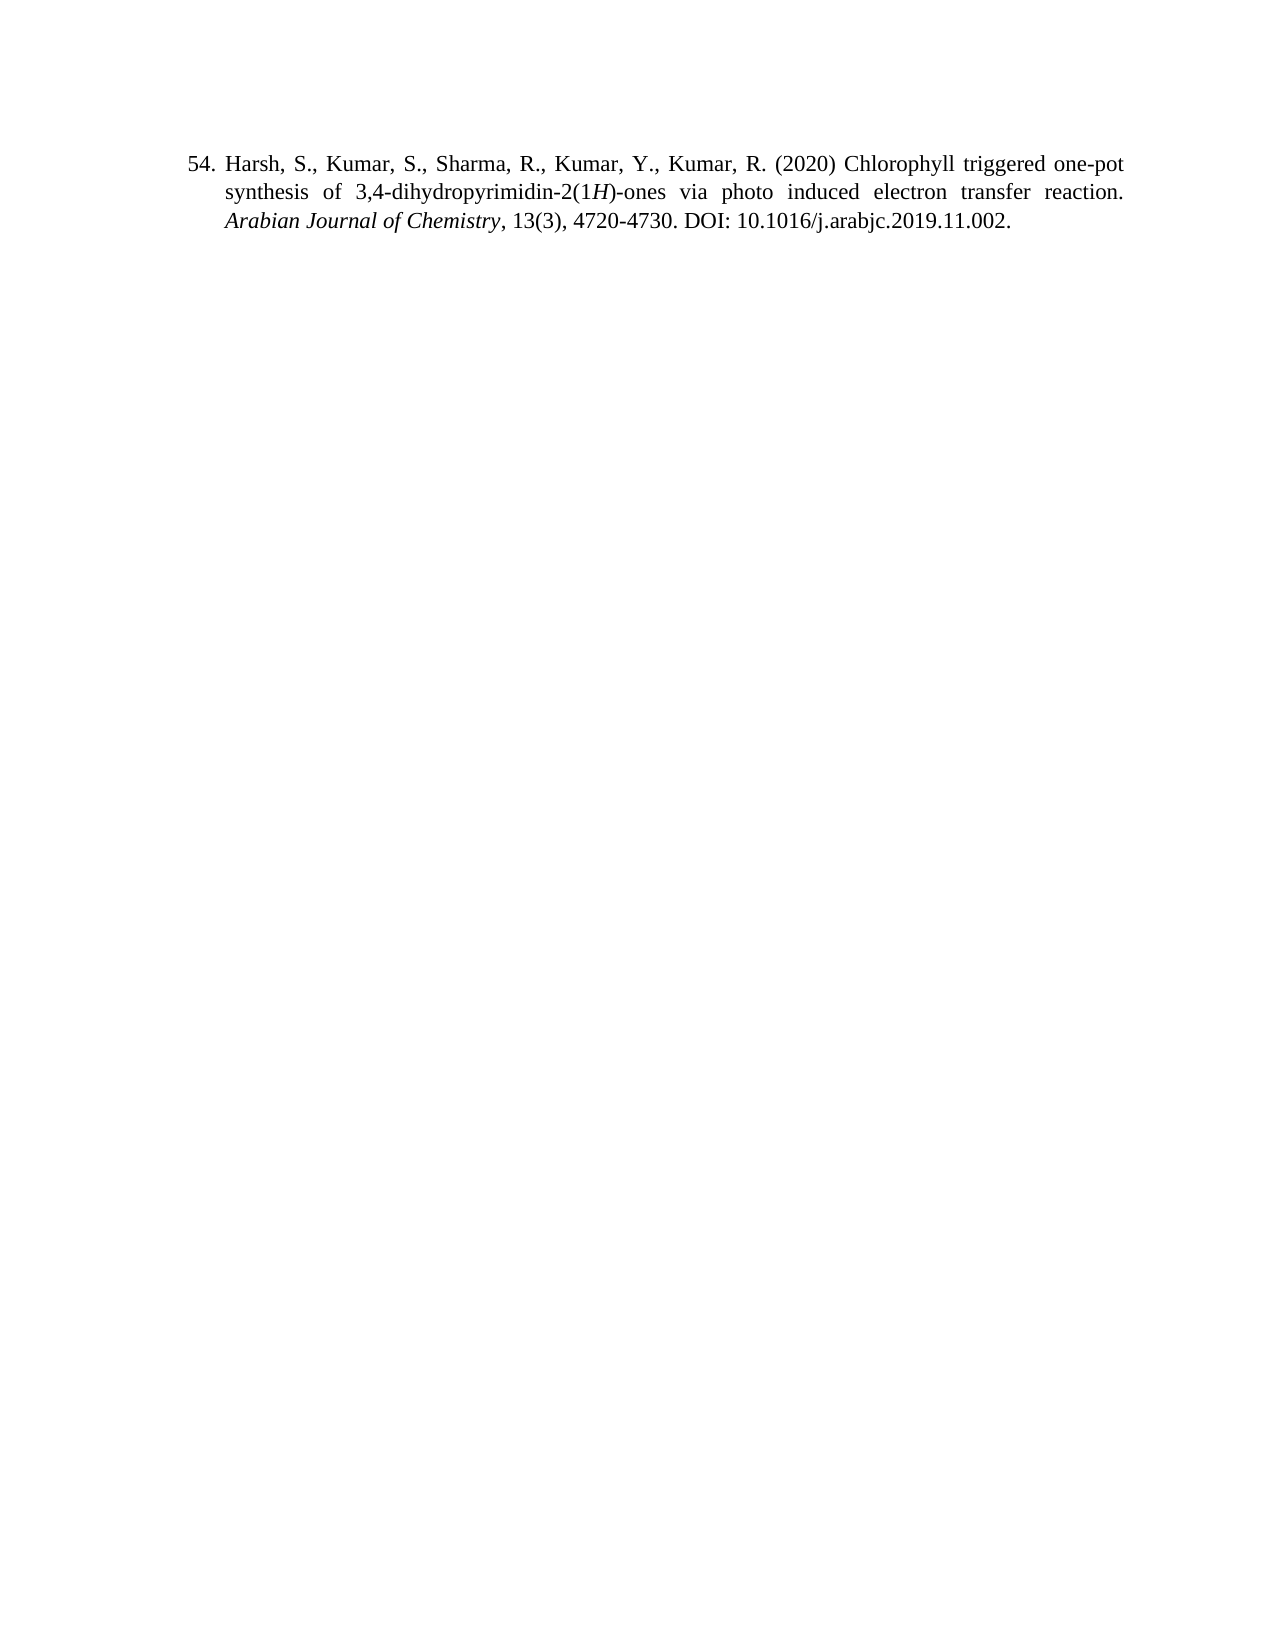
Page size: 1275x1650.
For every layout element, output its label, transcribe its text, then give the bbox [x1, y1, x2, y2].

list Harsh, S., Kumar, S., Sharma, R., Kumar, Y., Kumar, R. (2020) Chlorophyll triggered one-pot synthesis of 3,4-dihydropyrimidin-2(1H)-ones via photo induced electron transfer reaction. Arabian Journal of Chemistry, 13(3), 4720-4730. DOI: 10.1016/j.arabjc.2019.11.002. [187, 150, 1125, 233]
